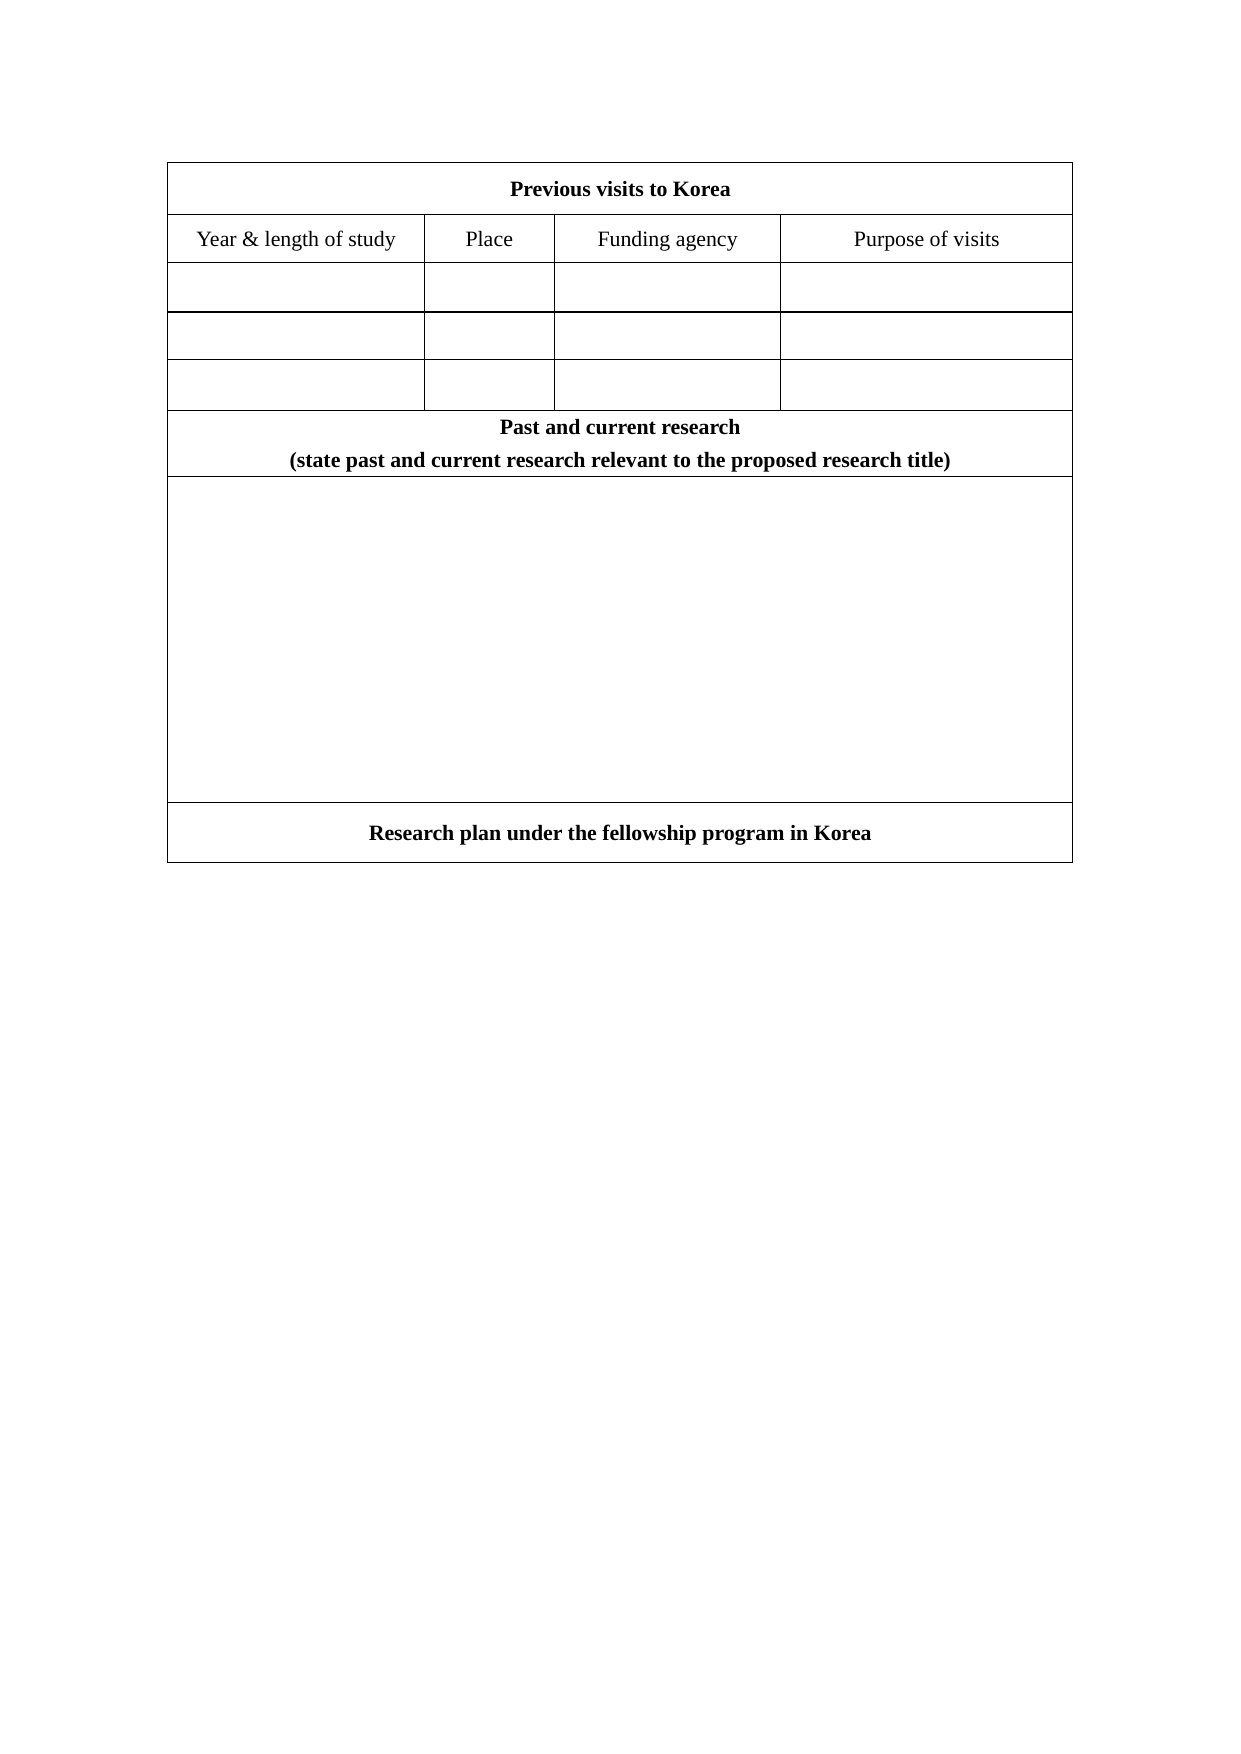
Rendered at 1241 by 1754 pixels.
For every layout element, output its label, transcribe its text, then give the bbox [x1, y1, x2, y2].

table_cell Place [425, 215, 554, 262]
table_cell [168, 477, 1072, 802]
table_cell [781, 263, 1072, 311]
table_cell Funding agency [555, 215, 780, 262]
table_cell Research plan under the fellowship program in Korea [168, 803, 1072, 862]
table_cell [425, 263, 554, 311]
table_cell Year & length of study [168, 215, 424, 262]
table_cell Purpose of visits [781, 215, 1072, 262]
table_cell [168, 313, 424, 359]
table_cell [168, 360, 424, 409]
table_cell [555, 263, 780, 311]
table_cell [781, 313, 1072, 359]
table_cell [555, 313, 780, 359]
table_cell Past and current research (state past and current research relevant to the proposed research title) [168, 411, 1072, 476]
table_cell [425, 360, 554, 409]
table_cell [168, 263, 424, 311]
table_cell Previous visits to Korea [168, 163, 1072, 214]
table_cell [781, 360, 1072, 409]
table_cell [555, 360, 780, 409]
table_cell [425, 313, 554, 359]
